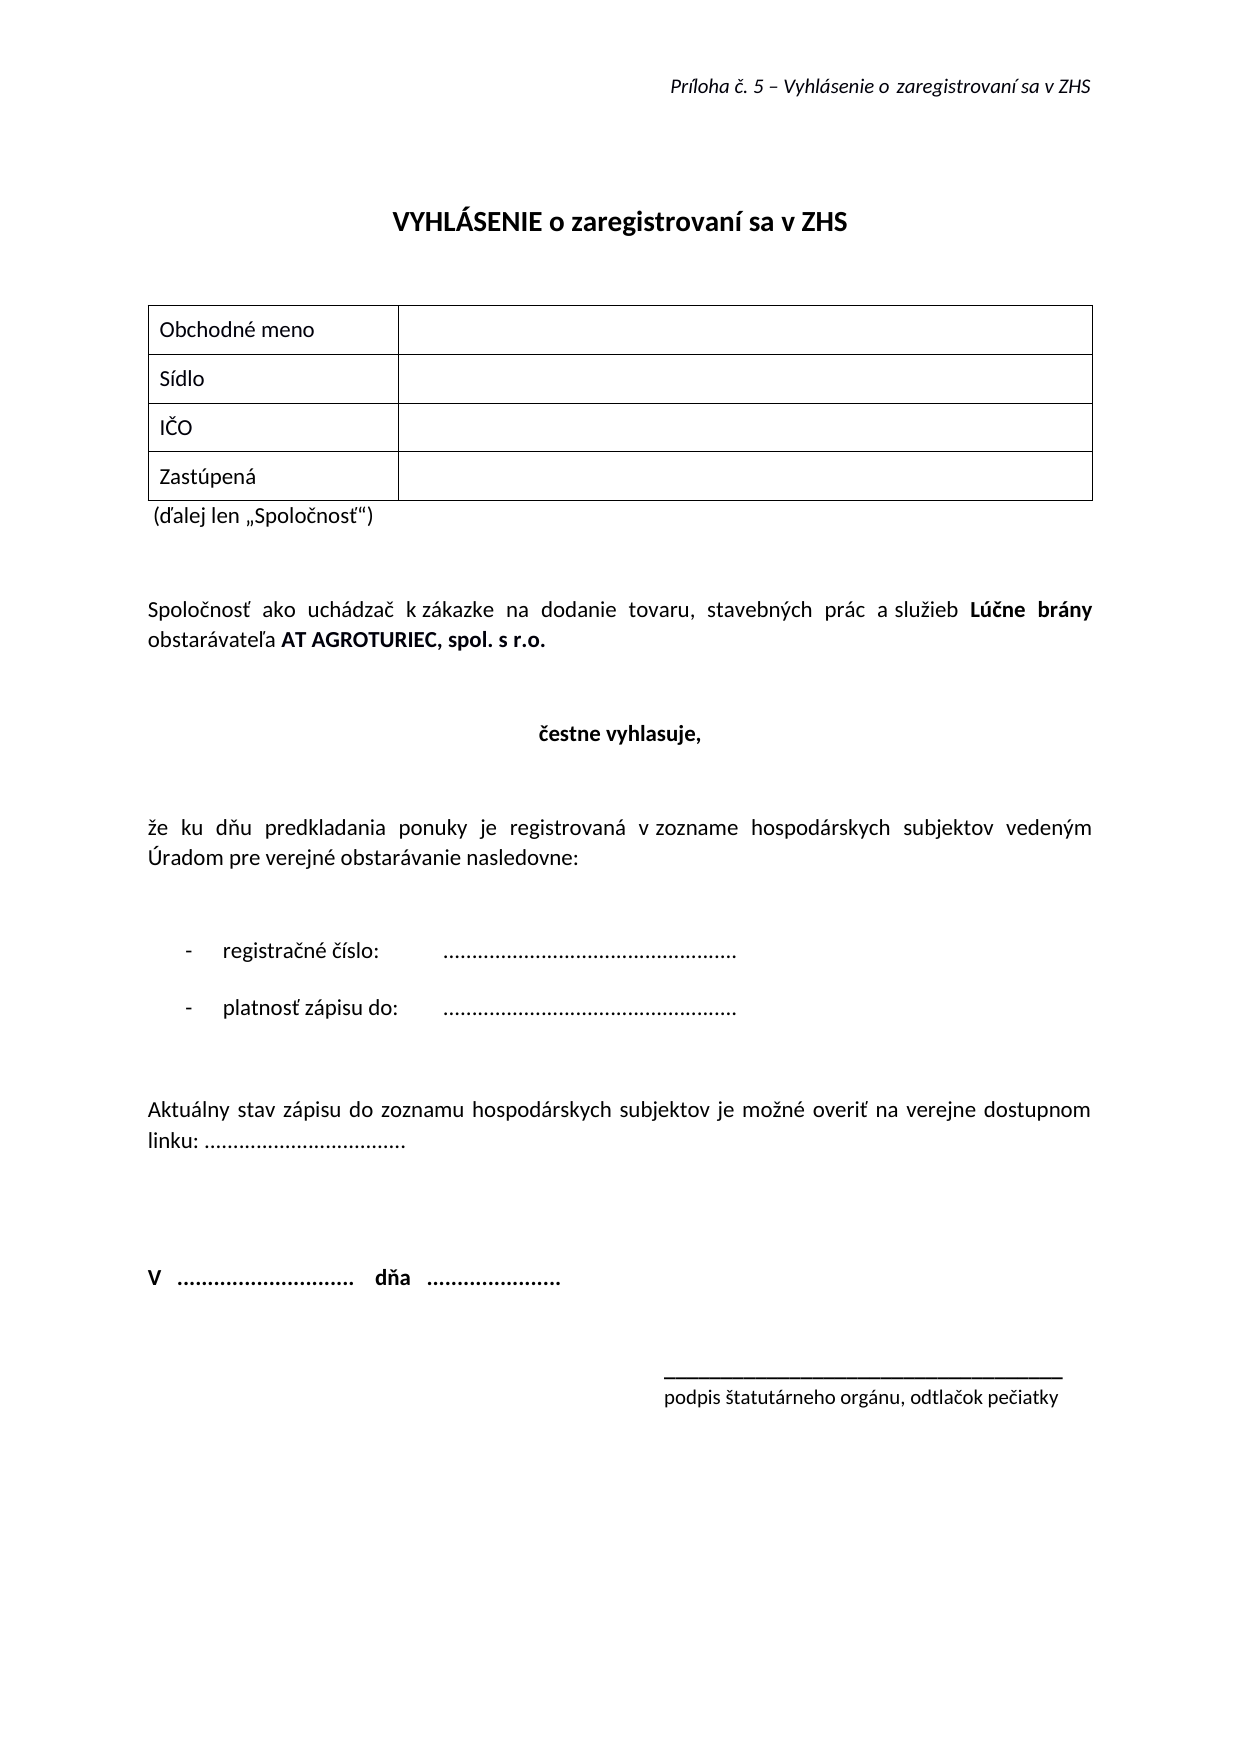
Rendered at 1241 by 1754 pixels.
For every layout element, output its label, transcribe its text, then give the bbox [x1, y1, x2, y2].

text V ............................. dňa ...................... [148, 1263, 1093, 1291]
table_cell IČO [149, 404, 398, 451]
text že ku dňu predkladania ponuky je registrovaná v zozname hospodárskych subjektov vedeným Úradom pre verejné obstarávanie nasledovne: [148, 813, 1093, 871]
table_cell Sídlo [149, 355, 398, 402]
text (ďalej len „Spoločnosť“) [148, 501, 1093, 529]
table_cell Zastúpená [149, 452, 398, 500]
list podpis štatutárneho orgánu, odtlačok pečiatky [591, 1384, 1093, 1409]
text Spoločnosť ako uchádzač k zákazke na dodanie tovaru, stavebných prác a služieb Lúčne brány obstarávateľa AT AGROTURIEC, spol. s r.o. [148, 595, 1093, 653]
list registračné číslo: ................................................... [185, 937, 1093, 964]
text Aktuálny stav zápisu do zoznamu hospodárskych subjektov je možné overiť na verejne dostupnom linku: ................................... [148, 1096, 1093, 1154]
table_cell [399, 355, 1092, 402]
list ___________________________________ [223, 1354, 1093, 1382]
table_header Obchodné meno [149, 306, 398, 353]
text čestne vyhlasuje, [148, 719, 1093, 747]
table_cell [399, 452, 1092, 500]
text VYHLÁSENIE o zaregistrovaní sa v ZHS [148, 203, 1093, 238]
list platnosť zápisu do: ................................................... [185, 993, 1093, 1021]
table_cell [399, 404, 1092, 451]
table_header [399, 306, 1092, 353]
